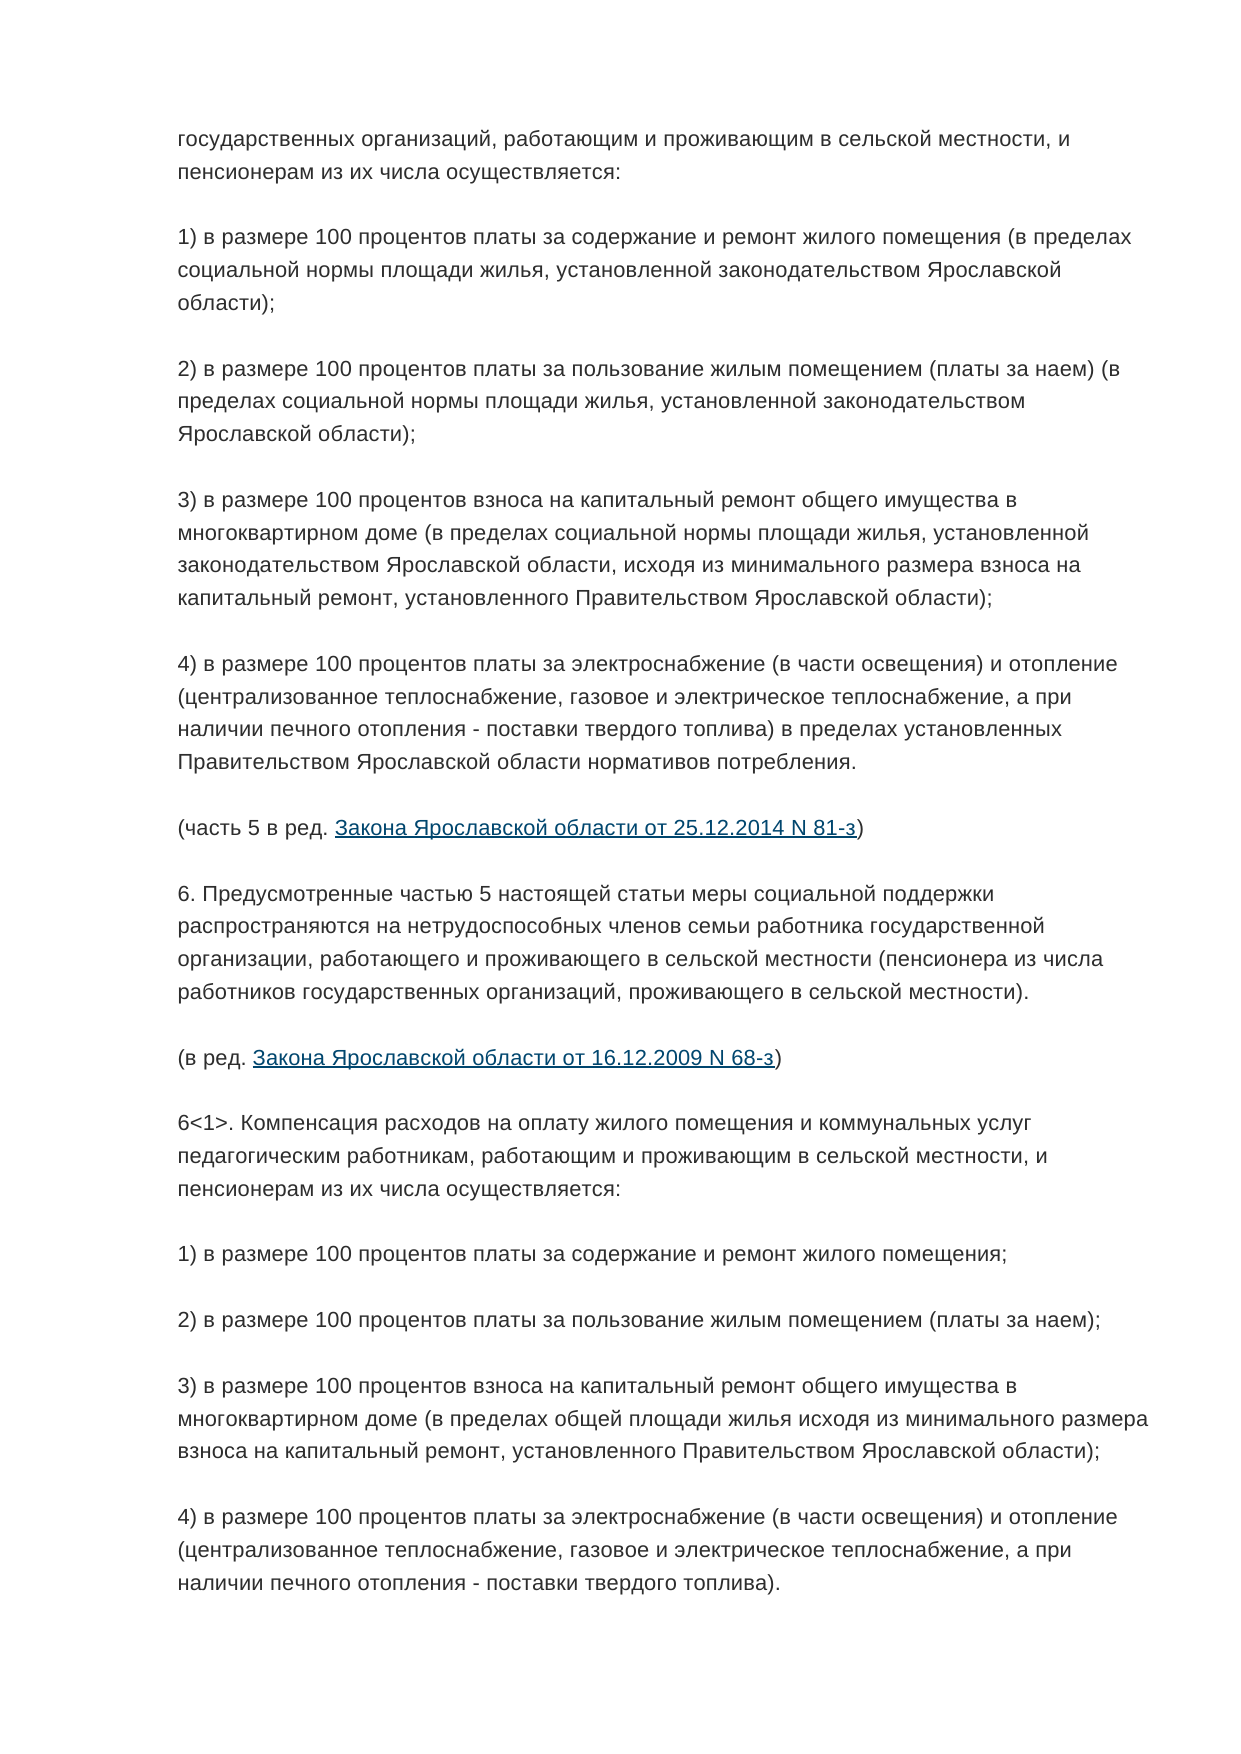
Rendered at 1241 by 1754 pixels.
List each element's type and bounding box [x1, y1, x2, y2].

text [177, 118, 1152, 1627]
